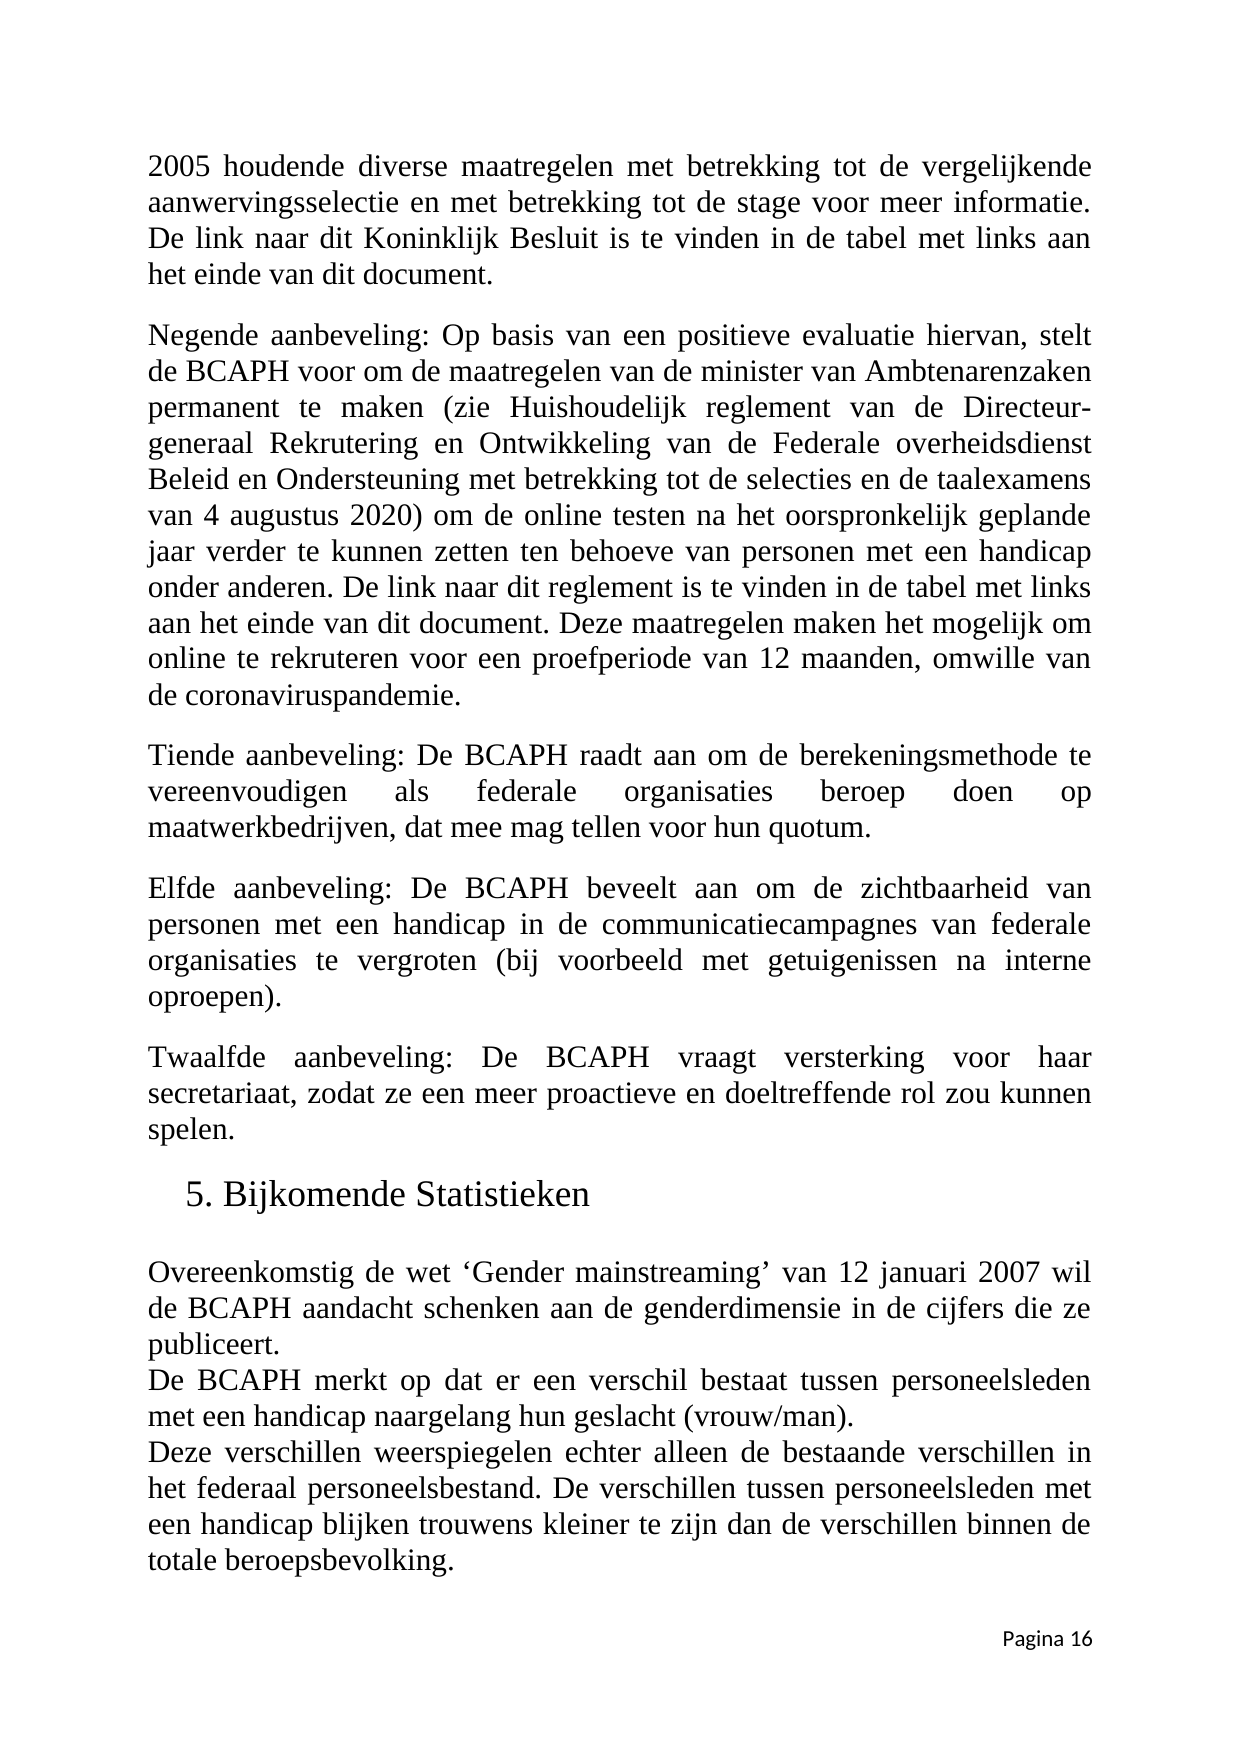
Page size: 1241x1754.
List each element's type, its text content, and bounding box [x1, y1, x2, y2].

text Elfde aanbeveling: De BCAPH beveelt aan om de zichtbaarheid van personen met een handicap in de communicatiecampagnes van federale organisaties te vergroten (bij voorbeeld met getuigenissen na interne oproepen). [148, 869, 1093, 1013]
text De BCAPH merkt op dat er een verschil bestaat tussen personeelsleden met een handicap naargelang hun geslacht (vrouw/man). [148, 1361, 1093, 1433]
text Overeenkomstig de wet ‘Gender mainstreaming’ van 12 januari 2007 wil de BCAPH aandacht schenken aan de genderdimensie in de cijfers die ze publiceert. [148, 1253, 1093, 1361]
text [148, 148, 1093, 291]
text Twaalfde aanbeveling: De BCAPH vraagt versterking voor haar secretariaat, zodat ze een meer proactieve en doeltreffende rol zou kunnen spelen. [148, 1038, 1093, 1146]
text Deze verschillen weerspiegelen echter alleen de bestaande verschillen in het federaal personeelsbestand. De verschillen tussen personeelsleden met een handicap blijken trouwens kleiner te zijn dan de verschillen binnen de totale beroepsbevolking. [148, 1433, 1093, 1577]
text Negende aanbeveling: Op basis van een positieve evaluatie hiervan, stelt de BCAPH voor om de maatregelen van de minister van Ambtenarenzaken permanent te maken (zie Huishoudelijk reglement van de Directeur-generaal Rekrutering en Ontwikkeling van de Federale overheidsdienst Beleid en Ondersteuning met betrekking tot de selecties en de taalexamens van 4 augustus 2020) om de online testen na het oorspronkelijk geplande jaar verder te kunnen zetten ten behoeve van personen met een handicap onder anderen. De link naar dit reglement is te vinden in de tabel met links aan het einde van dit document. Deze maatregelen maken het mogelijk om online te rekruteren voor een proefperiode van 12 maanden, omwille van de coronaviruspandemie. [148, 316, 1093, 712]
text Tiende aanbeveling: De BCAPH raadt aan om de berekeningsmethode te vereenvoudigen als federale organisaties beroep doen op maatwerkbedrijven, dat mee mag tellen voor hun quotum. [148, 737, 1093, 844]
subtitle Bijkomende Statistieken [185, 1171, 1093, 1214]
